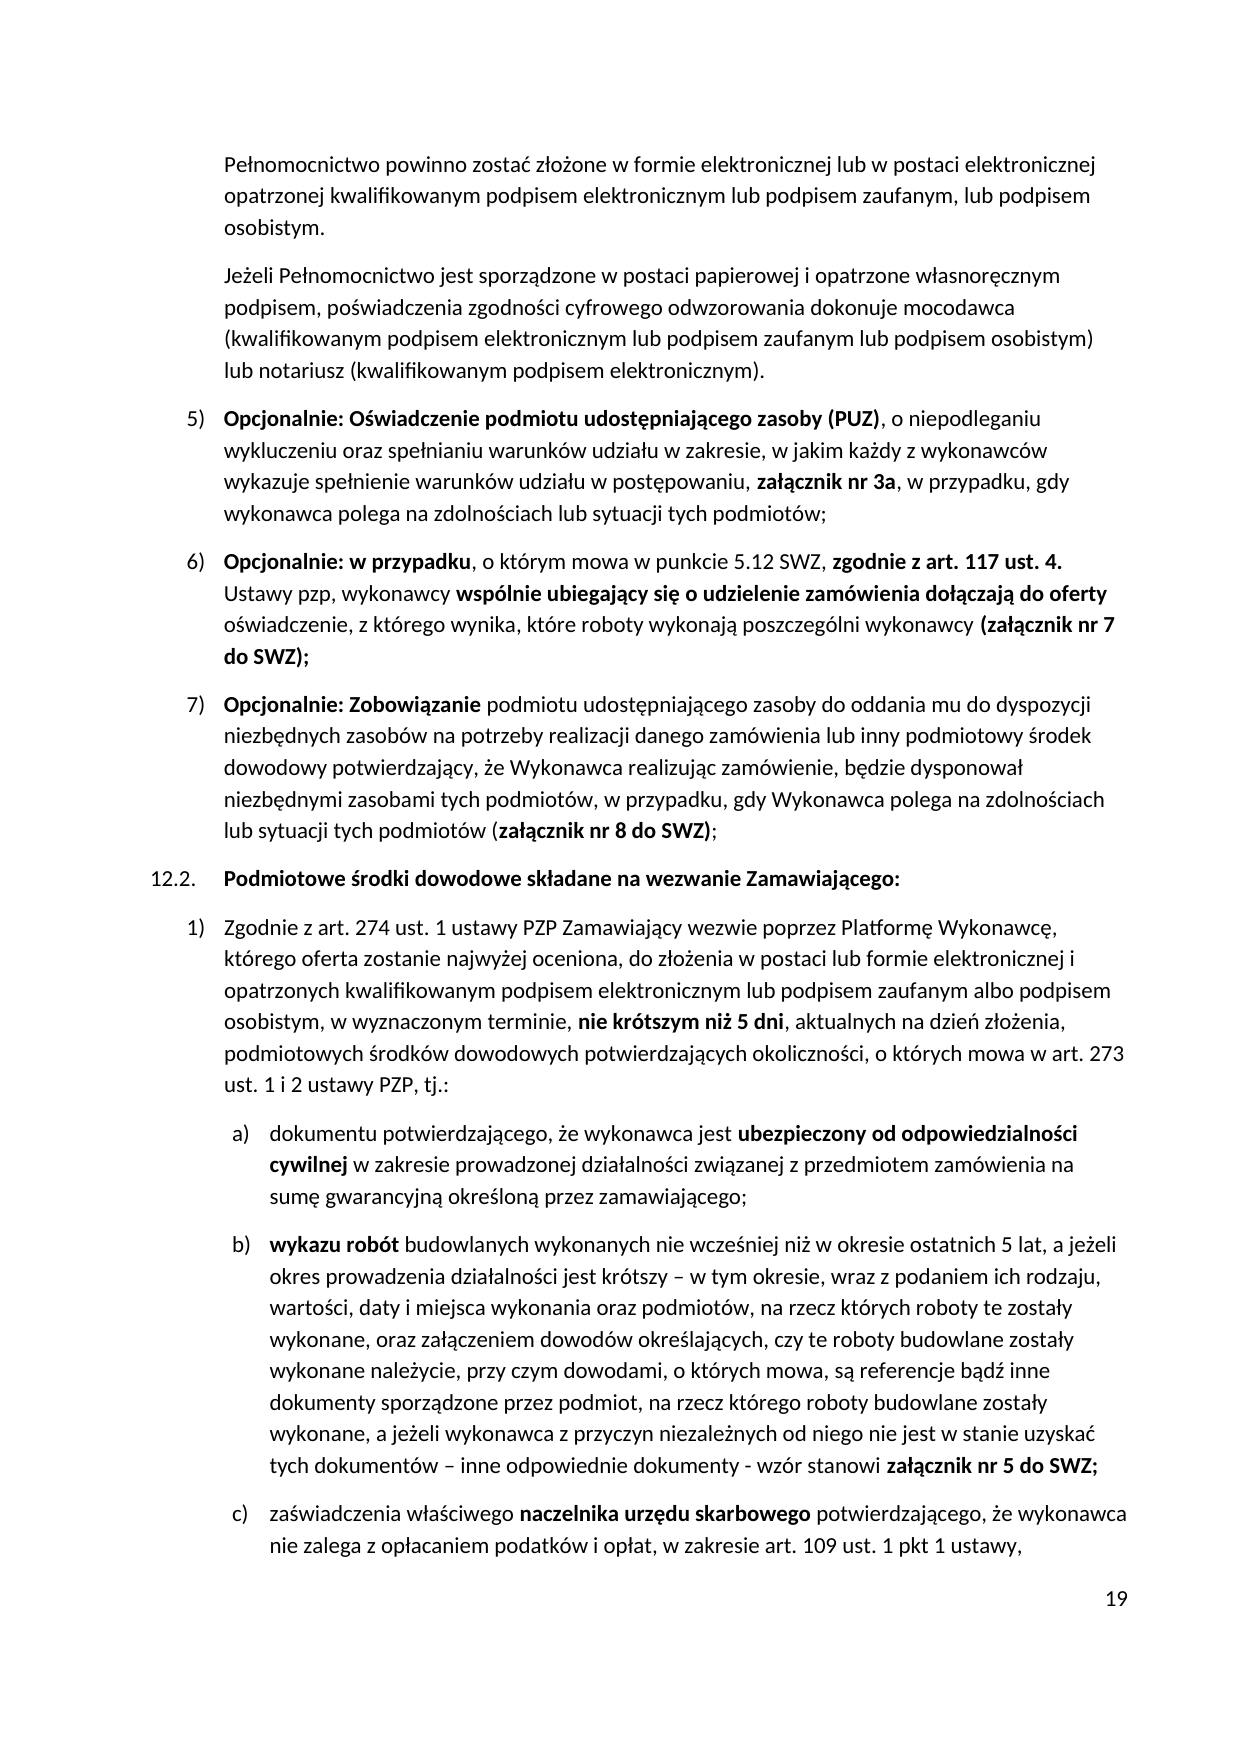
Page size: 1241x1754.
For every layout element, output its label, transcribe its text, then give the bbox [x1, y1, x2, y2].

list Opcjonalnie: Oświadczenie podmiotu udostępniającego zasoby (PUZ), o niepodleganiu wykluczeniu oraz spełnianiu warunków udziału w zakresie, w jakim każdy z wykonawców wykazuje spełnienie warunków udziału w postępowaniu, załącznik nr 3a, w przypadku, gdy wykonawca polega na zdolnościach lub sytuacji tych podmiotów; [186, 404, 1128, 527]
list wykazu robót budowlanych wykonanych nie wcześniej niż w okresie ostatnich 5 lat, a jeżeli okres prowadzenia działalności jest krótszy – w tym okresie, wraz z podaniem ich rodzaju, wartości, daty i miejsca wykonania oraz podmiotów, na rzecz których roboty te zostały wykonane, oraz załączeniem dowodów określających, czy te roboty budowlane zostały wykonane należycie, przy czym dowodami, o których mowa, są referencje bądź inne dokumenty sporządzone przez podmiot, na rzecz którego roboty budowlane zostały wykonane, a jeżeli wykonawca z przyczyn niezależnych od niego nie jest w stanie uzyskać tych dokumentów – inne odpowiednie dokumenty - wzór stanowi załącznik nr 5 do SWZ; [232, 1230, 1128, 1479]
list Opcjonalnie: w przypadku, o którym mowa w punkcie 5.12 SWZ, zgodnie z art. 117 ust. 4. Ustawy pzp, wykonawcy wspólnie ubiegający się o udzielenie zamówienia dołączają do oferty oświadczenie, z którego wynika, które roboty wykonają poszczególni wykonawcy (załącznik nr 7 do SWZ); [186, 547, 1128, 670]
list Pełnomocnictwo powinno zostać złożone w formie elektronicznej lub w postaci elektronicznej opatrzonej kwalifikowanym podpisem elektronicznym lub podpisem zaufanym, lub podpisem osobistym. [224, 150, 1128, 241]
list Podmiotowe środki dowodowe składane na wezwanie Zamawiającego: [150, 864, 1128, 893]
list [232, 1499, 1128, 1559]
list Zgodnie z art. 274 ust. 1 ustawy PZP Zamawiający wezwie poprzez Platformę Wykonawcę, którego oferta zostanie najwyżej oceniona, do złożenia w postaci lub formie elektronicznej i opatrzonych kwalifikowanym podpisem elektronicznym lub podpisem zaufanym albo podpisem osobistym, w wyznaczonym terminie, nie krótszym niż 5 dni, aktualnych na dzień złożenia, podmiotowych środków dowodowych potwierdzających okoliczności, o których mowa w art. 273 ust. 1 i 2 ustawy PZP, tj.: [186, 913, 1128, 1099]
list Jeżeli Pełnomocnictwo jest sporządzone w postaci papierowej i opatrzone własnoręcznym podpisem, poświadczenia zgodności cyfrowego odwzorowania dokonuje mocodawca (kwalifikowanym podpisem elektronicznym lub podpisem zaufanym lub podpisem osobistym) lub notariusz (kwalifikowanym podpisem elektronicznym). [224, 261, 1128, 384]
list Opcjonalnie: Zobowiązanie podmiotu udostępniającego zasoby do oddania mu do dyspozycji niezbędnych zasobów na potrzeby realizacji danego zamówienia lub inny podmiotowy środek dowodowy potwierdzający, że Wykonawca realizując zamówienie, będzie dysponował niezbędnymi zasobami tych podmiotów, w przypadku, gdy Wykonawca polega na zdolnościach lub sytuacji tych podmiotów (załącznik nr 8 do SWZ); [186, 690, 1128, 844]
list dokumentu potwierdzającego, że wykonawca jest ubezpieczony od odpowiedzialności cywilnej w zakresie prowadzonej działalności związanej z przedmiotem zamówienia na sumę gwarancyjną określoną przez zamawiającego; [232, 1119, 1128, 1210]
